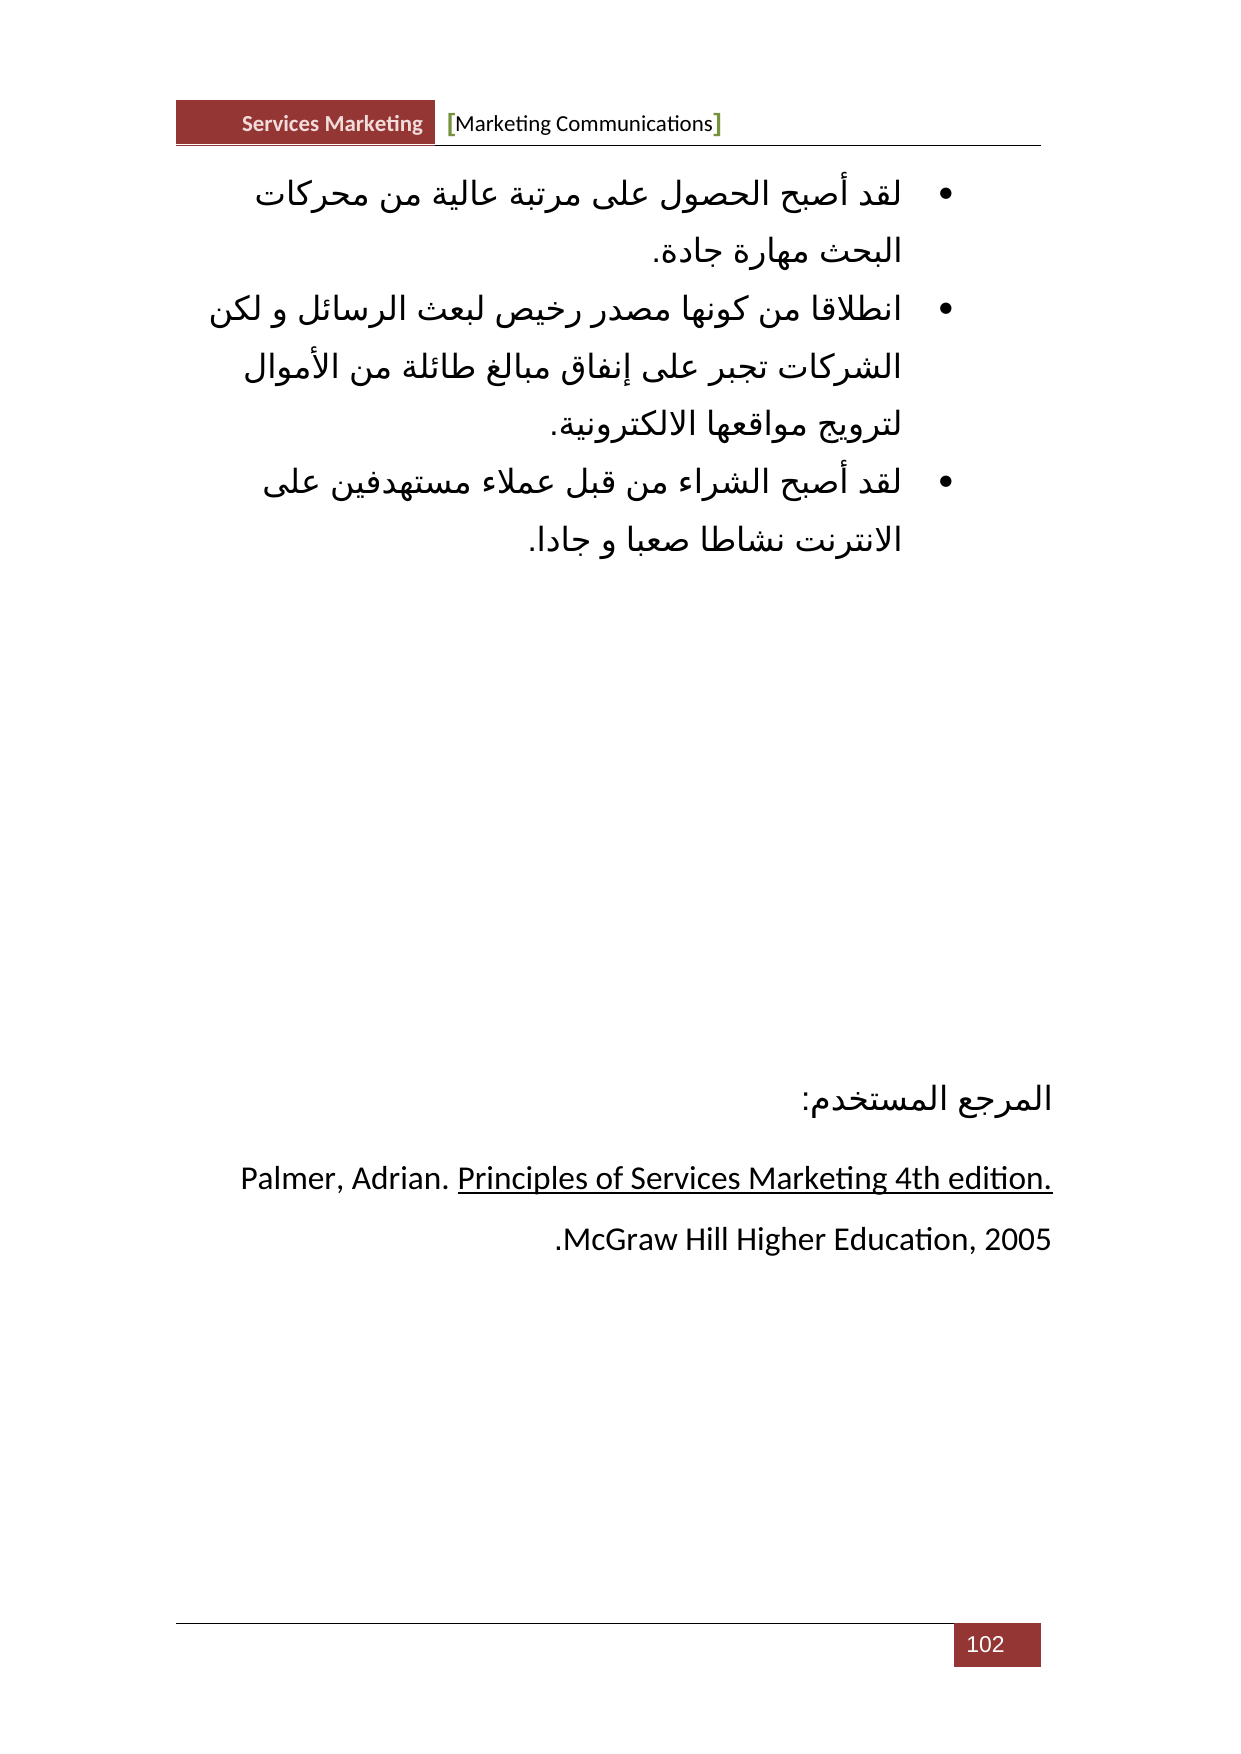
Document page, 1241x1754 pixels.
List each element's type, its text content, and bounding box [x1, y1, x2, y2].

text المرجع المستخدم: [187, 1079, 1053, 1117]
text Palmer, Adrian. Principles of Services Marketing 4th edition. McGraw Hill Higher Education, 2005. [187, 1157, 1053, 1259]
list لقد أصبح الحصول على مرتبة عالية من محركات البحث مهارة جادة. [187, 174, 940, 270]
list لقد أصبح الشراء من قبل عملاء مستهدفين على الانترنت نشاطا صعبا و جادا. [187, 462, 940, 558]
list انطلاقا من كونها مصدر رخيص لبعث الرسائل و لكن الشركات تجبر على إنفاق مبالغ طائلة من الأموال لترويج مواقعها الالكترونية. [187, 289, 940, 443]
